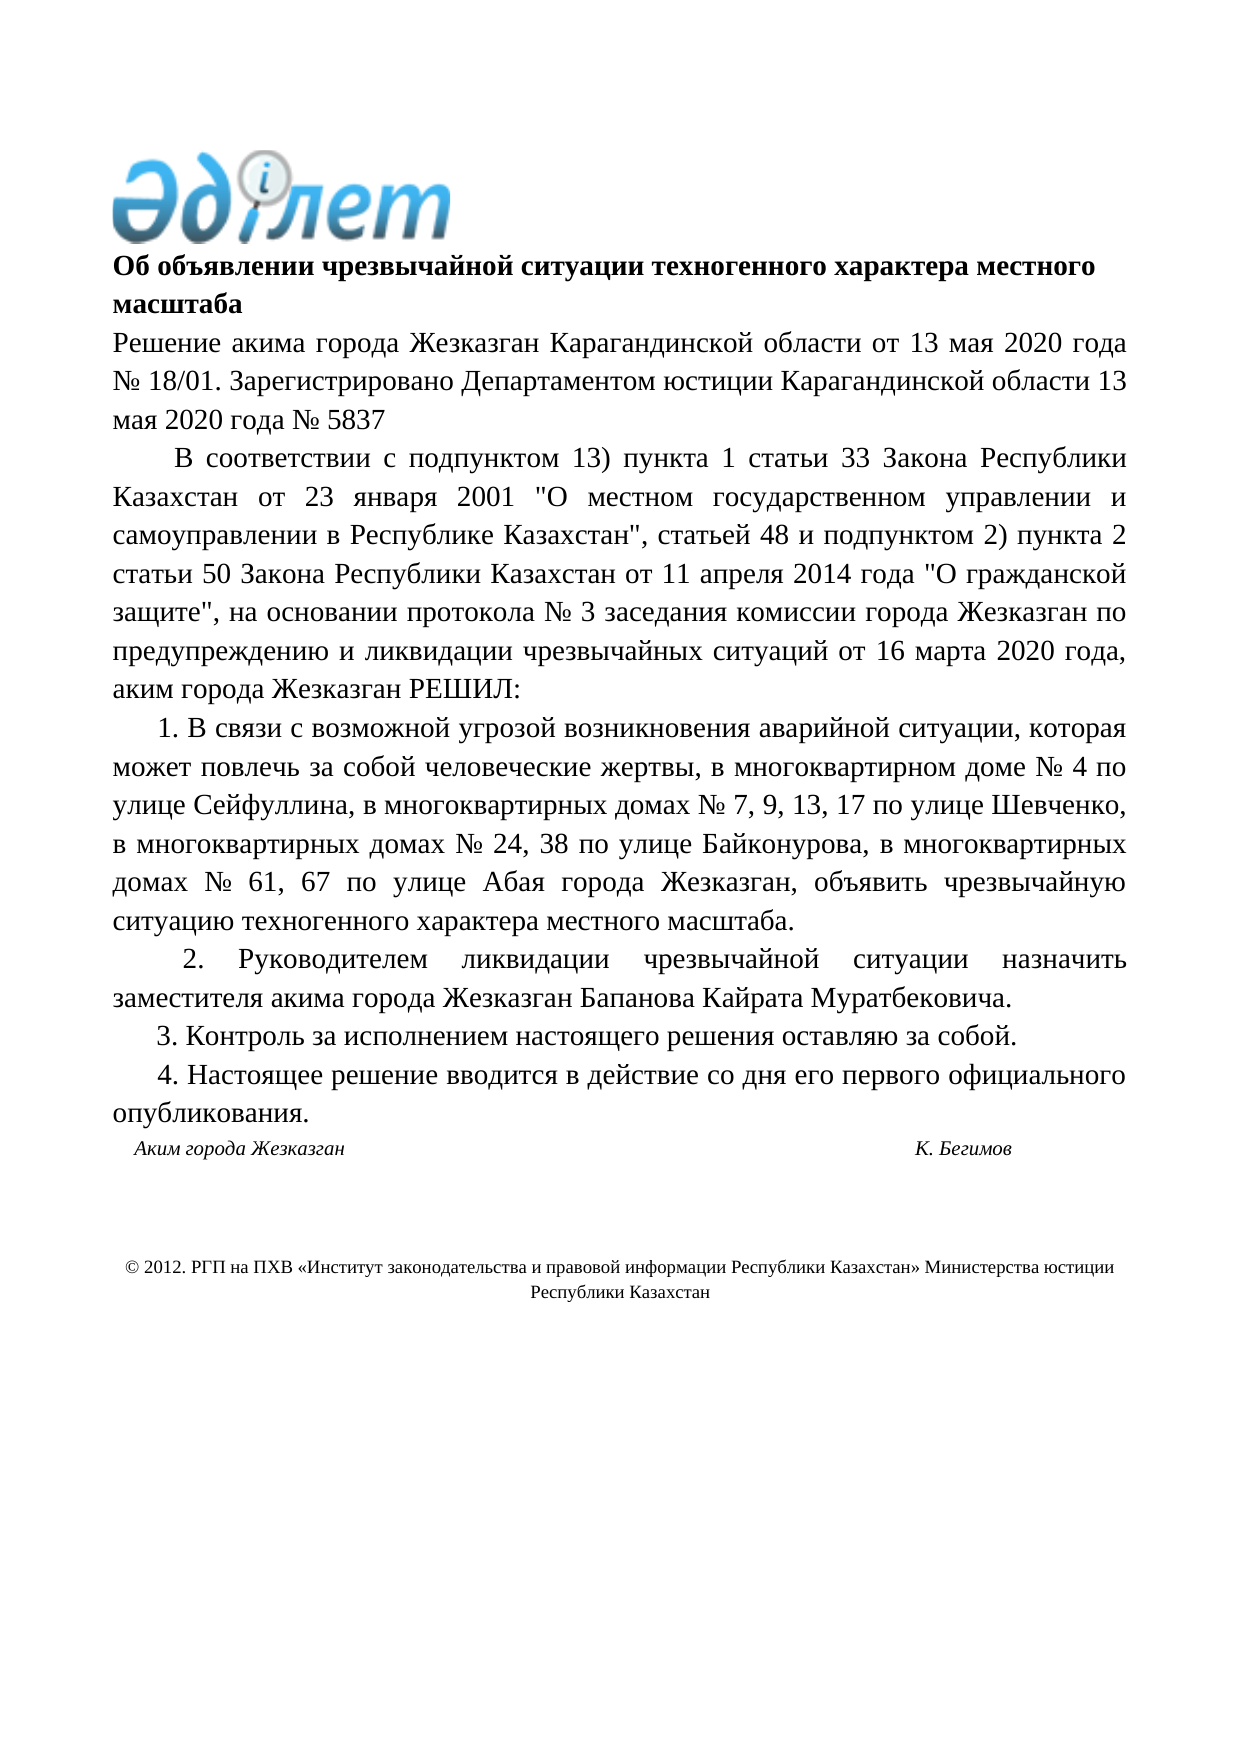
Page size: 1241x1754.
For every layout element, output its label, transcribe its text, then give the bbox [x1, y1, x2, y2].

text © 2012. РГП на ПХВ «Институт законодательства и правовой информации Республики Казахстан» Министерства юстиции Республики Казахстан [112, 1256, 1128, 1302]
text 1. В связи с возможной угрозой возникновения аварийной ситуации, которая может повлечь за собой человеческие жертвы, в многоквартирном доме № 4 по улице Сейфуллина, в многоквартирных домах № 7, 9, 13, 17 по улице Шевченко, в многоквартирных домах № 24, 38 по улице Байконурова, в многоквартирных домах № 61, 67 по улице Абая города Жезказган, объявить чрезвычайную ситуацию техногенного характера местного масштаба. [112, 710, 1128, 936]
text Решение акима города Жезказган Карагандинской области от 13 мая 2020 года № 18/01. Зарегистрировано Департаментом юстиции Карагандинской области 13 мая 2020 года № 5837 [112, 325, 1128, 435]
table_header К. Бегимов [913, 1134, 1240, 1165]
text В соответствии с подпунктом 13) пункта 1 статьи 33 Закона Республики Казахстан от 23 января 2001 "О местном государственном управлении и самоуправлении в Республике Казахстан", статьей 48 и подпунктом 2) пункта 2 статьи 50 Закона Республики Казахстан от 11 апреля 2014 года "О гражданской защите", на основании протокола № 3 заседания комиссии города Жезказган по предупреждению и ликвидации чрезвычайных ситуаций от 16 марта 2020 года, аким города Жезказган РЕШИЛ: [112, 440, 1128, 705]
text 2. Руководителем ликвидации чрезвычайной ситуации назначить заместителя акима города Жезказган Бапанова Кайрата Муратбековича. [112, 941, 1128, 1013]
text 3. Контроль за исполнением настоящего решения оставляю за собой. [112, 1018, 1128, 1052]
text Об объявлении чрезвычайной ситуации техногенного характера местного масштаба [112, 248, 1128, 320]
picture [112, 150, 451, 244]
table_header Аким города Жезказган [101, 1134, 913, 1165]
text 4. Настоящее решение вводится в действие со дня его первого официального опубликования. [112, 1057, 1128, 1129]
